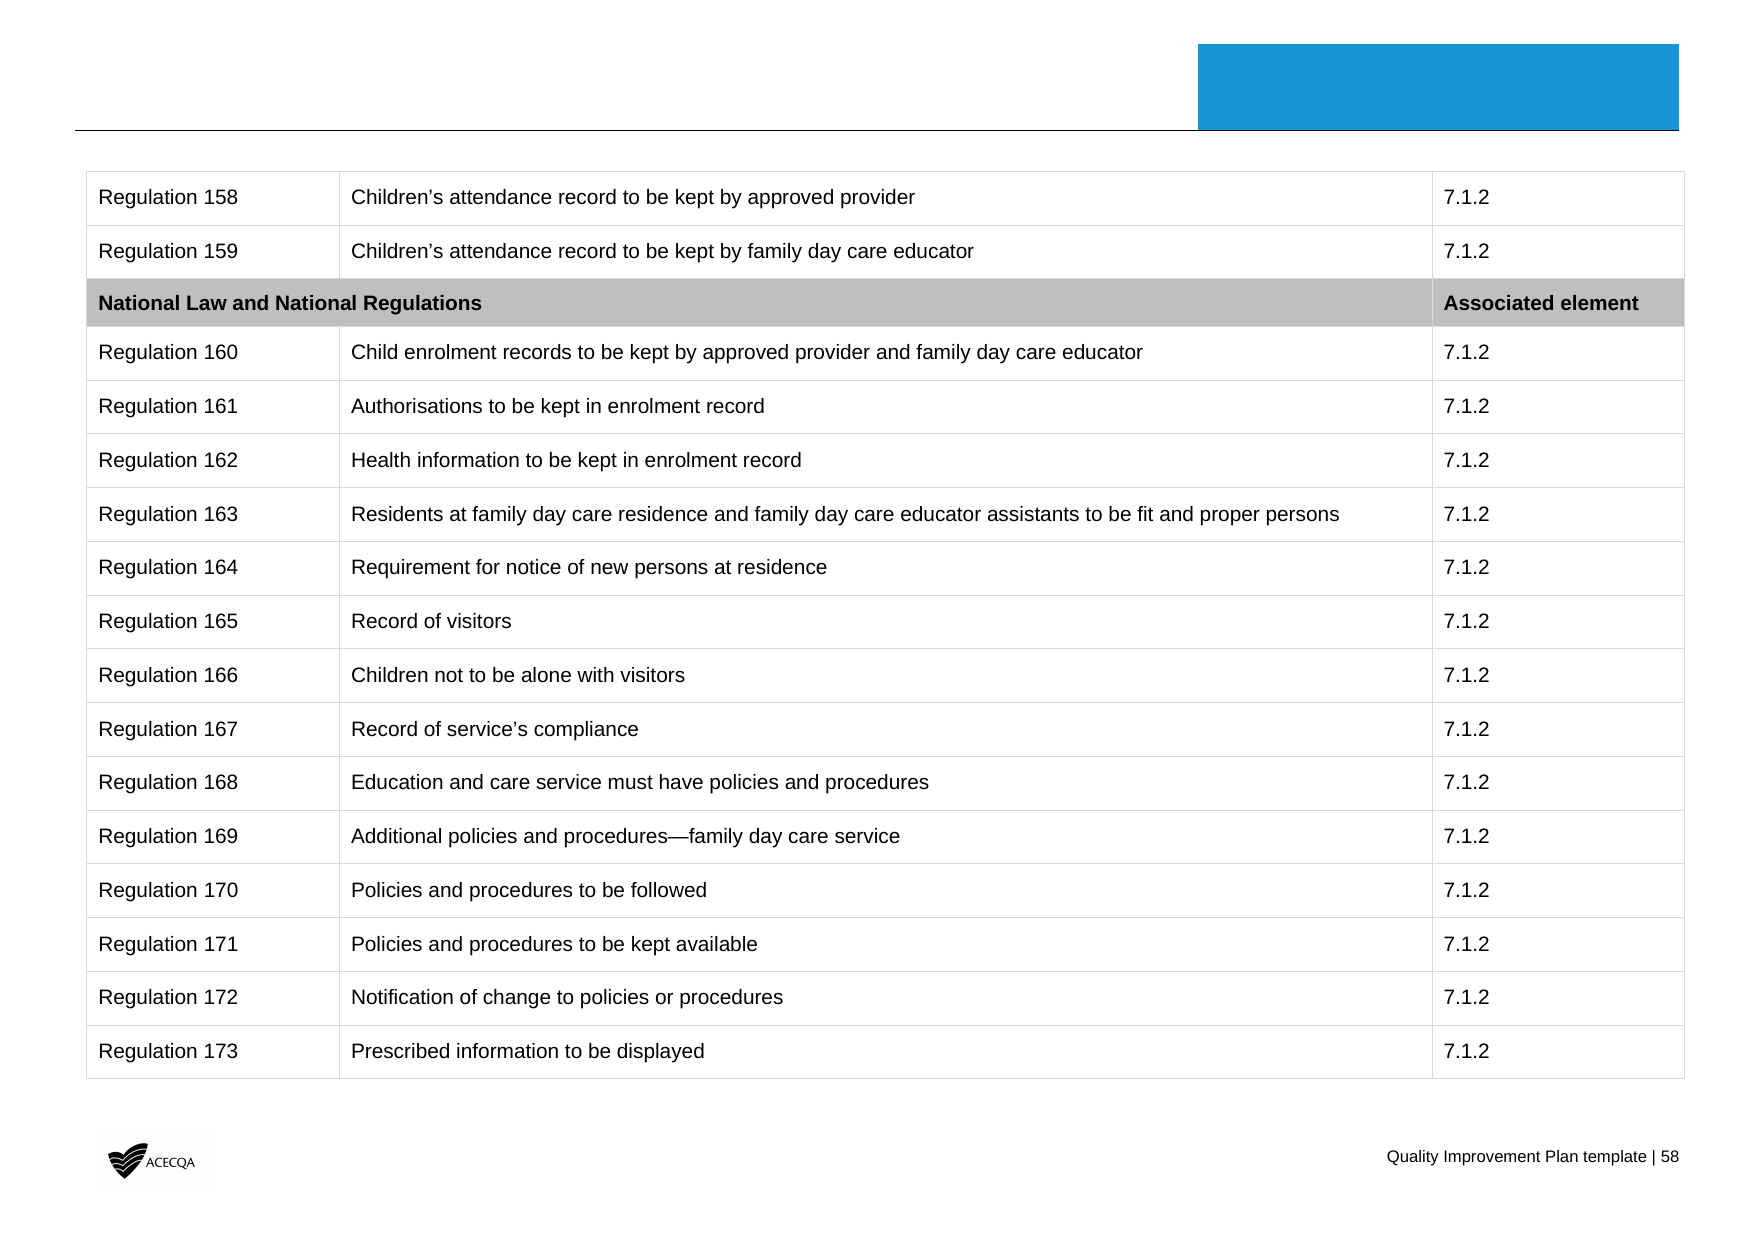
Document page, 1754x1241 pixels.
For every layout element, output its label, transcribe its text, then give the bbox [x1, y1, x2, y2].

table_cell 7.1.2 [1433, 1026, 1684, 1078]
table_cell Policies and procedures to be followed [340, 864, 1432, 917]
table_cell Residents at family day care residence and family day care educator assistants to be fit and proper persons [340, 488, 1432, 541]
table_cell Regulation 170 [87, 864, 339, 917]
table_cell Regulation 171 [87, 918, 339, 971]
table_cell Record of service’s compliance [340, 703, 1432, 756]
table_cell 7.1.2 [1433, 864, 1684, 917]
table_cell 7.1.2 [1433, 381, 1684, 433]
table_cell Additional policies and procedures—family day care service [340, 811, 1432, 863]
table_cell Child enrolment records to be kept by approved provider and family day care educator [340, 327, 1432, 379]
picture [91, 1126, 216, 1196]
table_cell Associated element [1433, 279, 1684, 326]
table_cell Record of visitors [340, 596, 1432, 648]
table_cell Regulation 161 [87, 381, 339, 433]
table_cell Regulation 160 [87, 327, 339, 379]
table_cell Regulation 167 [87, 703, 339, 756]
table_cell National Law and National Regulations [87, 279, 1432, 326]
table_cell 7.1.2 [1433, 327, 1684, 379]
table_cell Regulation 158 [87, 172, 339, 224]
table_cell Regulation 164 [87, 542, 339, 594]
table_cell 7.1.2 [1433, 918, 1684, 971]
table_cell Regulation 169 [87, 811, 339, 863]
table_cell Regulation 162 [87, 434, 339, 487]
table_cell Education and care service must have policies and procedures [340, 757, 1432, 809]
table_cell Regulation 166 [87, 649, 339, 702]
table_cell Prescribed information to be displayed [340, 1026, 1432, 1078]
table_cell Notification of change to policies or procedures [340, 972, 1432, 1024]
table_cell Authorisations to be kept in enrolment record [340, 381, 1432, 433]
table_cell Policies and procedures to be kept available [340, 918, 1432, 971]
table_cell Children’s attendance record to be kept by family day care educator [340, 226, 1432, 278]
table_cell 7.1.2 [1433, 649, 1684, 702]
table_cell 7.1.2 [1433, 542, 1684, 594]
table_cell 7.1.2 [1433, 226, 1684, 278]
table_cell Requirement for notice of new persons at residence [340, 542, 1432, 594]
table_cell Regulation 172 [87, 972, 339, 1024]
table_cell Children not to be alone with visitors [340, 649, 1432, 702]
table_cell Regulation 163 [87, 488, 339, 541]
table_cell Children’s attendance record to be kept by approved provider [340, 172, 1432, 224]
table_cell Health information to be kept in enrolment record [340, 434, 1432, 487]
table_cell 7.1.2 [1433, 972, 1684, 1024]
table_cell Regulation 165 [87, 596, 339, 648]
table_cell Regulation 173 [87, 1026, 339, 1078]
table_cell 7.1.2 [1433, 172, 1684, 224]
table_cell Regulation 168 [87, 757, 339, 809]
table_cell 7.1.2 [1433, 811, 1684, 863]
table_cell 7.1.2 [1433, 488, 1684, 541]
table_cell 7.1.2 [1433, 703, 1684, 756]
table_cell 7.1.2 [1433, 596, 1684, 648]
table_cell Regulation 159 [87, 226, 339, 278]
table_cell 7.1.2 [1433, 434, 1684, 487]
table_cell 7.1.2 [1433, 757, 1684, 809]
